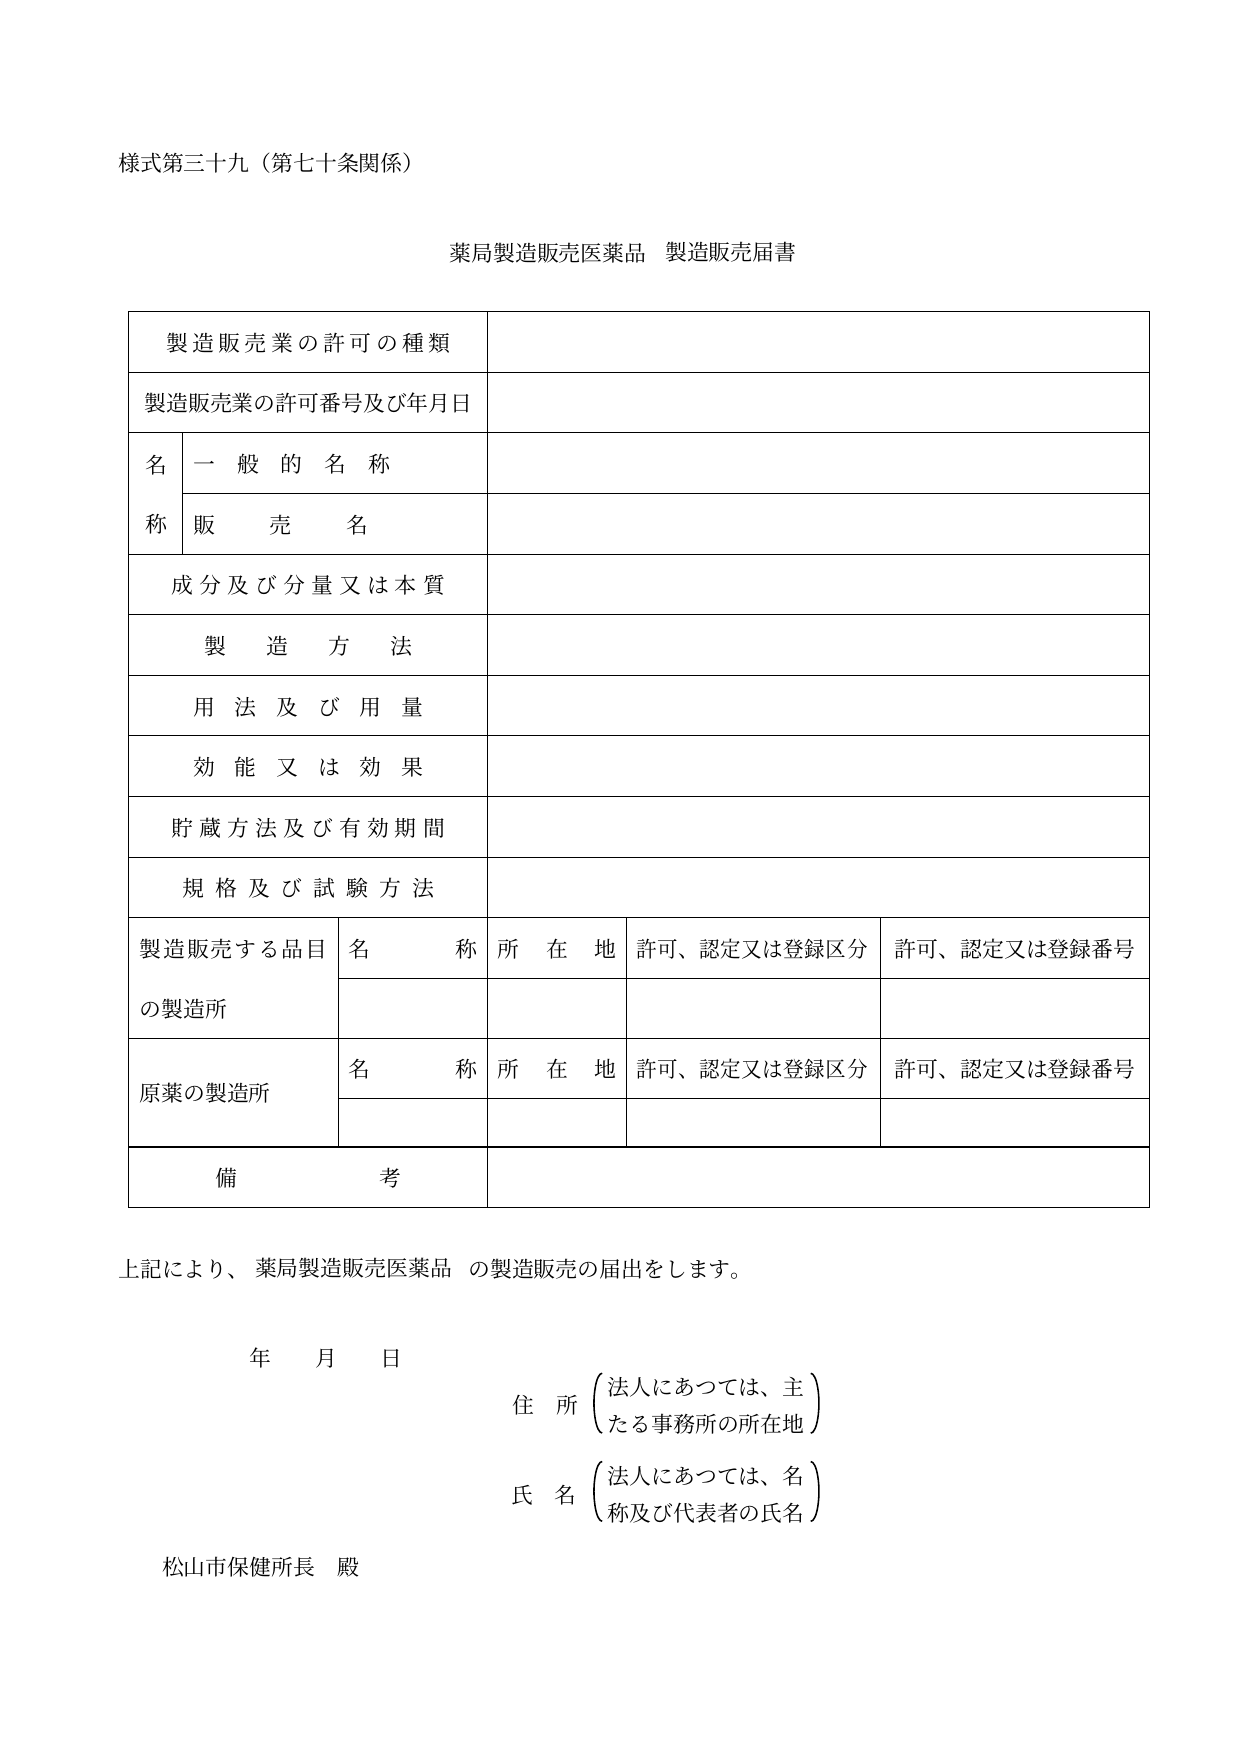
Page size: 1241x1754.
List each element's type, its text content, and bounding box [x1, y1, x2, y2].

table_cell [488, 858, 1149, 917]
table_cell 備考 [129, 1148, 487, 1207]
table_cell 一般的名称 [183, 433, 487, 493]
table_cell 許可、認定又は登録番号 [881, 918, 1149, 978]
table_cell 製造販売業の許可番号及び年月日 [129, 373, 487, 432]
table_cell [488, 615, 1149, 675]
table_cell [881, 1099, 1149, 1146]
table_header [488, 312, 1149, 372]
text 松山市保健所長 殿 [118, 1536, 1122, 1595]
table_cell [488, 373, 1149, 432]
table_cell [488, 433, 1149, 493]
table_cell 用法及び用量 [129, 676, 487, 735]
text 年 月 日 [118, 1327, 1122, 1387]
table_cell 販売名 [183, 494, 487, 553]
table_cell [488, 1099, 626, 1146]
table_cell [627, 979, 880, 1037]
table_cell [488, 494, 1149, 553]
table_cell [488, 797, 1149, 857]
table_cell 名称 [339, 918, 487, 978]
table_cell [339, 979, 487, 1037]
table_cell [339, 1099, 487, 1146]
text 製造販売届書 [118, 222, 1122, 281]
table_cell 製造販売する品目の製造所 [129, 918, 338, 1037]
table_cell [881, 979, 1149, 1037]
table_cell [488, 736, 1149, 796]
table_cell 許可、認定又は登録区分 [627, 1039, 880, 1098]
table_cell 規格及び試験方法 [129, 858, 487, 917]
table_cell 効能又は効果 [129, 736, 487, 796]
table_cell 製造方法 [129, 615, 487, 675]
text 上記により、 の製造販売の届出をします。 [118, 1238, 1122, 1297]
table_cell 所在地 [488, 1039, 626, 1098]
table_cell 貯蔵方法及び有効期間 [129, 797, 487, 857]
table_header 製造販売業の許可の種類 [129, 312, 487, 372]
table_cell 名称 [339, 1039, 487, 1098]
table_cell 許可、認定又は登録番号 [881, 1039, 1149, 1098]
table_cell 所在地 [488, 918, 626, 978]
text 様式第三十九（第七十条関係） [118, 132, 1099, 192]
table_cell 成分及び分量又は本質 [129, 555, 487, 614]
table_cell [488, 555, 1149, 614]
table_cell [488, 979, 626, 1037]
table_cell 名称 [129, 433, 182, 553]
table_cell 原薬の製造所 [129, 1039, 338, 1146]
table_cell 許可、認定又は登録区分 [627, 918, 880, 978]
table_cell [627, 1099, 880, 1146]
table_cell [488, 676, 1149, 735]
table_cell [488, 1148, 1149, 1207]
